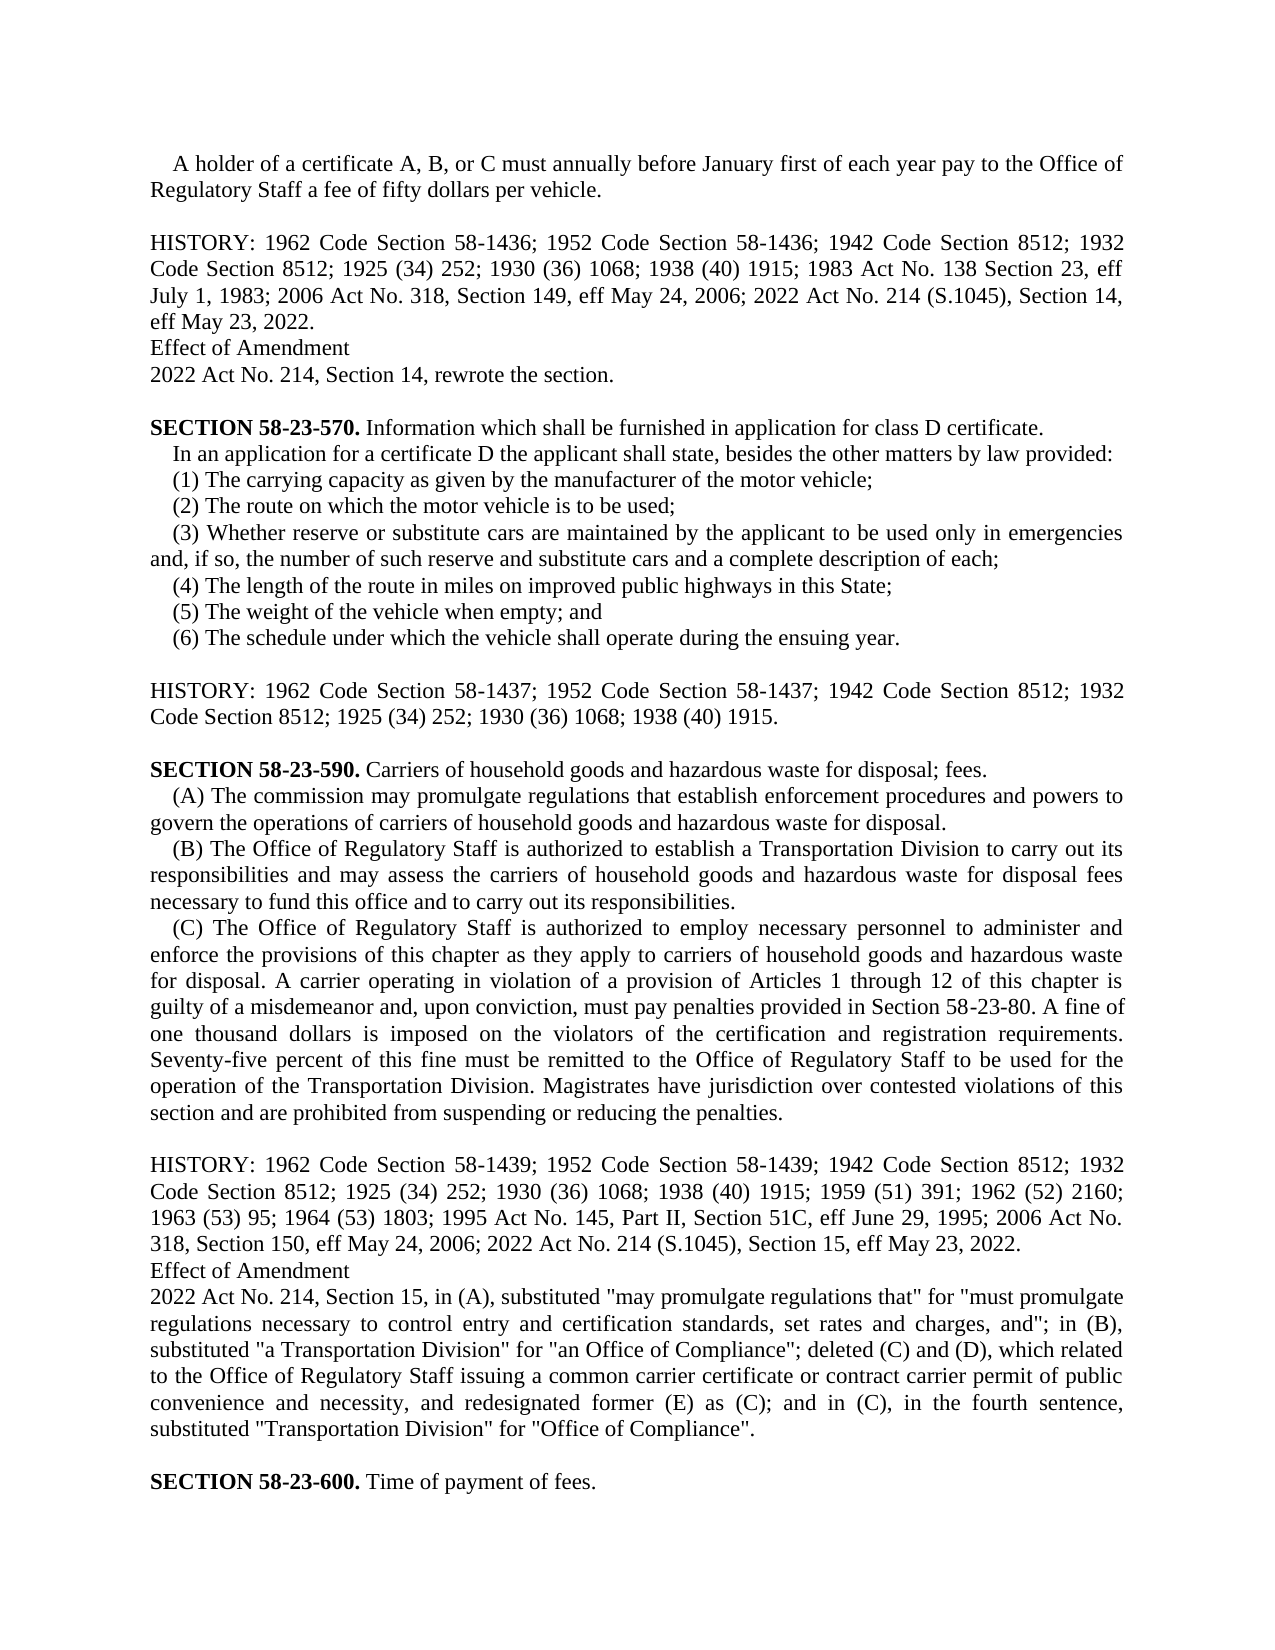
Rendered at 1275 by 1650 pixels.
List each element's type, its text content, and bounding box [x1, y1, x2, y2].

text SECTION 58-23-590. Carriers of household goods and hazardous waste for disposal; fees. [150, 756, 1125, 782]
text SECTION 58-23-570. Information which shall be furnished in application for class D certificate. [150, 413, 1125, 440]
text (2) The route on which the motor vehicle is to be used; [150, 493, 1125, 519]
text HISTORY: 1962 Code Section 58-1439; 1952 Code Section 58-1439; 1942 Code Section 8512; 1932 Code Section 8512; 1925 (34) 252; 1930 (36) 1068; 1938 (40) 1915; 1959 (51) 391; 1962 (52) 2160; 1963 (53) 95; 1964 (53) 1803; 1995 Act No. 145, Part II, Section 51C, eff June 29, 1995; 2006 Act No. 318, Section 150, eff May 24, 2006; 2022 Act No. 214 (S.1045), Section 15, eff May 23, 2022. [150, 1151, 1125, 1257]
text SECTION 58-23-600. Time of payment of fees. [150, 1468, 1125, 1494]
text A holder of a certificate A, B, or C must annually before January first of each year pay to the Office of Regulatory Staff a fee of fifty dollars per vehicle. [150, 150, 1125, 203]
text (C) The Office of Regulatory Staff is authorized to employ necessary personnel to administer and enforce the provisions of this chapter as they apply to carriers of household goods and hazardous waste for disposal. A carrier operating in violation of a provision of Articles 1 through 12 of this chapter is guilty of a misdemeanor and, upon conviction, must pay penalties provided in Section 58-23-80. A fine of one thousand dollars is imposed on the violators of the certification and registration requirements. Seventy-five percent of this fine must be remitted to the Office of Regulatory Staff to be used for the operation of the Transportation Division. Magistrates have jurisdiction over contested violations of this section and are prohibited from suspending or reducing the penalties. [150, 914, 1125, 1125]
text (3) Whether reserve or substitute cars are maintained by the applicant to be used only in emergencies and, if so, the number of such reserve and substitute cars and a complete description of each; [150, 519, 1125, 572]
text HISTORY: 1962 Code Section 58-1436; 1952 Code Section 58-1436; 1942 Code Section 8512; 1932 Code Section 8512; 1925 (34) 252; 1930 (36) 1068; 1938 (40) 1915; 1983 Act No. 138 Section 23, eff July 1, 1983; 2006 Act No. 318, Section 149, eff May 24, 2006; 2022 Act No. 214 (S.1045), Section 14, eff May 23, 2022. [150, 229, 1125, 334]
text (1) The carrying capacity as given by the manufacturer of the motor vehicle; [150, 466, 1125, 493]
text (4) The length of the route in miles on improved public highways in this State; [150, 572, 1125, 598]
text Effect of Amendment [150, 1257, 1125, 1283]
text Effect of Amendment [150, 334, 1125, 361]
text (6) The schedule under which the vehicle shall operate during the ensuing year. [150, 624, 1125, 651]
text (5) The weight of the vehicle when empty; and [150, 598, 1125, 624]
text 2022 Act No. 214, Section 15, in (A), substituted "may promulgate regulations that" for "must promulgate regulations necessary to control entry and certification standards, set rates and charges, and"; in (B), substituted "a Transportation Division" for "an Office of Compliance"; deleted (C) and (D), which related to the Office of Regulatory Staff issuing a common carrier certificate or contract carrier permit of public convenience and necessity, and redesignated former (E) as (C); and in (C), in the fourth sentence, substituted "Transportation Division" for "Office of Compliance". [150, 1283, 1125, 1441]
text In an application for a certificate D the applicant shall state, besides the other matters by law provided: [150, 440, 1125, 466]
text (B) The Office of Regulatory Staff is authorized to establish a Transportation Division to carry out its responsibilities and may assess the carriers of household goods and hazardous waste for disposal fees necessary to fund this office and to carry out its responsibilities. [150, 835, 1125, 914]
text HISTORY: 1962 Code Section 58-1437; 1952 Code Section 58-1437; 1942 Code Section 8512; 1932 Code Section 8512; 1925 (34) 252; 1930 (36) 1068; 1938 (40) 1915. [150, 677, 1125, 730]
text 2022 Act No. 214, Section 14, rewrote the section. [150, 361, 1125, 387]
text (A) The commission may promulgate regulations that establish enforcement procedures and powers to govern the operations of carriers of household goods and hazardous waste for disposal. [150, 782, 1125, 835]
